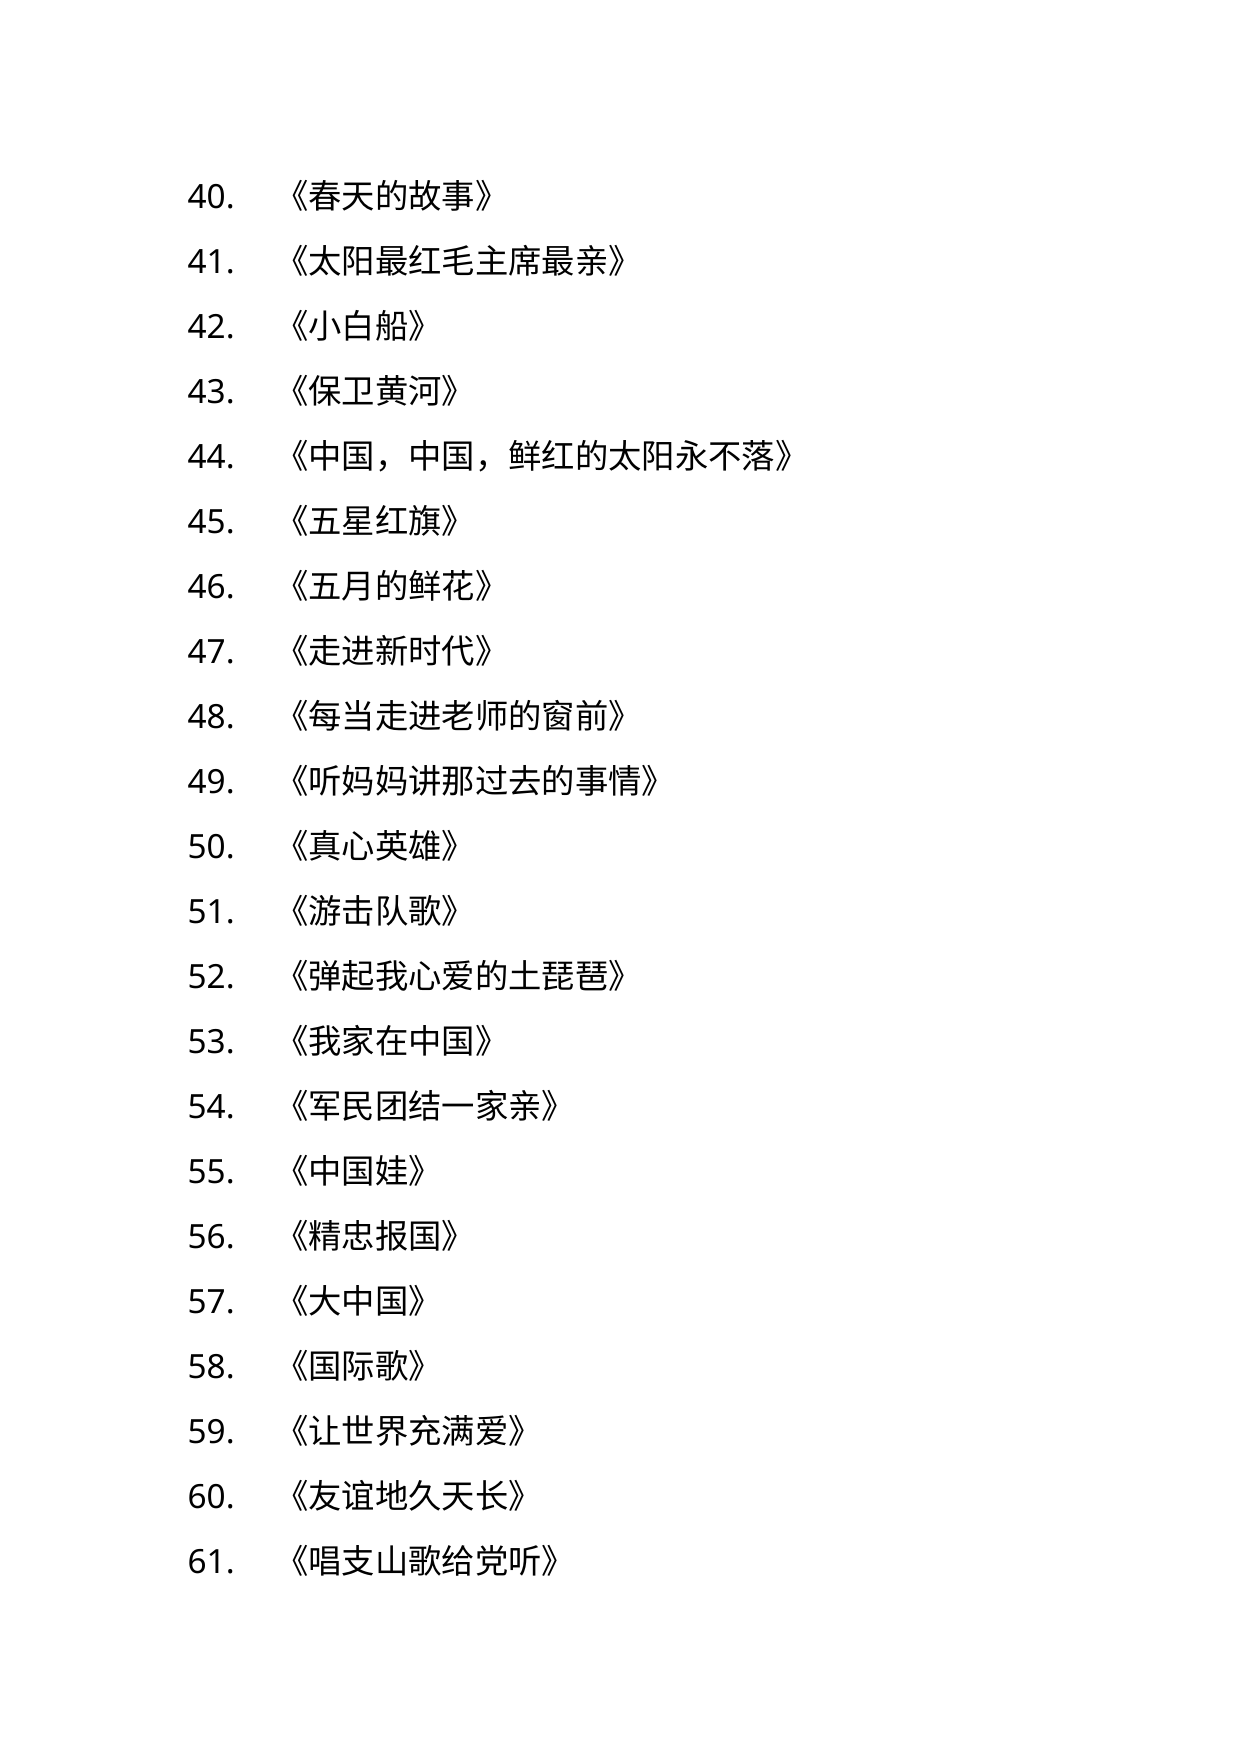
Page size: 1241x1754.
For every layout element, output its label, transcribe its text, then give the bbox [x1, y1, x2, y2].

list 《五月的鲜花》 [187, 552, 1053, 617]
list 《中国，中国，鲜红的太阳永不落》 [187, 422, 1053, 487]
list 《唱支山歌给党听》 [187, 1527, 1053, 1592]
list 《小白船》 [187, 292, 1053, 357]
list 《保卫黄河》 [187, 357, 1053, 422]
list 《太阳最红毛主席最亲》 [187, 227, 1053, 292]
list 《我家在中国》 [187, 1007, 1053, 1072]
list 《国际歌》 [187, 1332, 1053, 1397]
list 《大中国》 [187, 1267, 1053, 1332]
list 《五星红旗》 [187, 487, 1053, 552]
list 《听妈妈讲那过去的事情》 [187, 747, 1053, 812]
list 《真心英雄》 [187, 812, 1053, 877]
list 《军民团结一家亲》 [187, 1072, 1053, 1137]
list 《让世界充满爱》 [187, 1397, 1053, 1462]
list 《精忠报国》 [187, 1202, 1053, 1267]
list 《每当走进老师的窗前》 [187, 682, 1053, 747]
list 《中国娃》 [187, 1137, 1053, 1202]
list 《走进新时代》 [187, 617, 1053, 682]
list 《春天的故事》 [187, 162, 1053, 227]
list 《游击队歌》 [187, 877, 1053, 942]
list 《友谊地久天长》 [187, 1462, 1053, 1527]
list 《弹起我心爱的土琵琶》 [187, 942, 1053, 1007]
